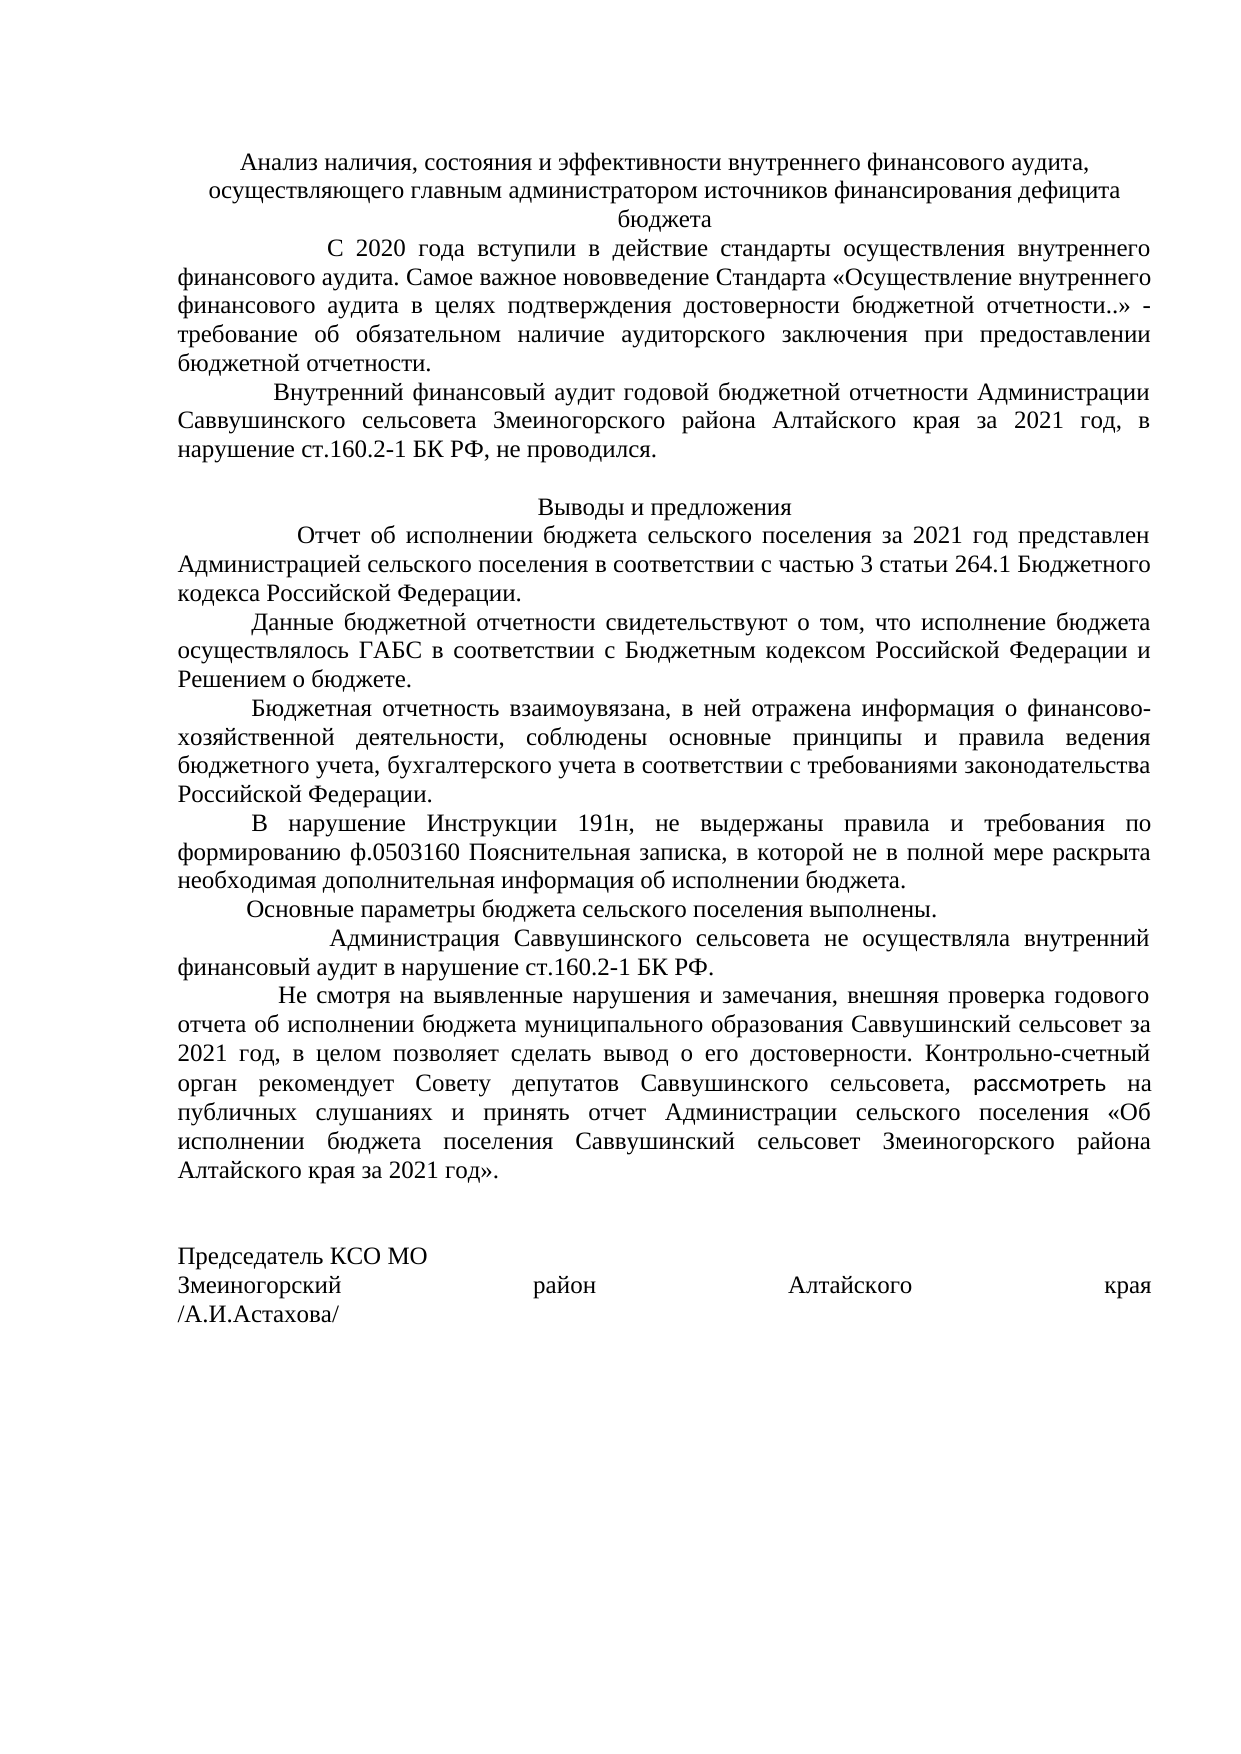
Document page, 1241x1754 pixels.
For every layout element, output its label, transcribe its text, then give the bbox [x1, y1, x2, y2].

text С 2020 года вступили в действие стандарты осуществления внутреннего финансового аудита. Самое важное нововведение Стандарта «Осуществление внутреннего финансового аудита в целях подтверждения достоверности бюджетной отчетности..» - требование об обязательном наличие аудиторского заключения при предоставлении бюджетной отчетности. [177, 233, 1152, 377]
text Не смотря на выявленные нарушения и замечания, внешняя проверка годового отчета об исполнении бюджета муниципального образования Саввушинский сельсовет за 2021 год, в целом позволяет сделать вывод о его достоверности. Контрольно-счетный орган рекомендует Совету депутатов Саввушинского сельсовета, рассмотреть на публичных слушаниях и принять отчет Администрации сельского поселения «Об исполнении бюджета поселения Саввушинский сельсовет Змеиногорского района Алтайского края за 2021 год». [177, 981, 1152, 1184]
text Отчет об исполнении бюджета сельского поселения за 2021 год представлен Администрацией сельского поселения в соответствии с частью 3 статьи 264.1 Бюджетного кодекса Российской Федерации. [177, 521, 1152, 607]
text Председатель КСО МО [177, 1241, 1152, 1270]
text Данные бюджетной отчетности свидетельствуют о том, что исполнение бюджета осуществлялось ГАБС в соответствии с Бюджетным кодексом Российской Федерации и Решением о бюджете. [177, 607, 1152, 693]
text Бюджетная отчетность взаимоувязана, в ней отражена информация о финансово-хозяйственной деятельности, соблюдены основные принципы и правила ведения бюджетного учета, бухгалтерского учета в соответствии с требованиями законодательства Российской Федерации. [177, 693, 1152, 808]
text Внутренний финансовый аудит годовой бюджетной отчетности Администрации Саввушинского сельсовета Змеиногорского района Алтайского края за 2021 год, в нарушение ст.160.2-1 БК РФ, не проводился. [177, 377, 1152, 463]
text Основные параметры бюджета сельского поселения выполнены. [177, 894, 1152, 923]
text Администрация Саввушинского сельсовета не осуществляла внутренний финансовый аудит в нарушение ст.160.2-1 БК РФ. [177, 923, 1152, 981]
text Анализ наличия, состояния и эффективности внутреннего финансового аудита, осуществляющего главным администратором источников финансирования дефицита бюджета [177, 147, 1152, 233]
text Змеиногорский район Алтайского края /А.И.Астахова/ [177, 1270, 1152, 1327]
text Выводы и предложения [177, 492, 1152, 521]
text В нарушение Инструкции 191н, не выдержаны правила и требования по формированию ф.0503160 Пояснительная записка, в которой не в полной мере раскрыта необходимая дополнительная информация об исполнении бюджета. [177, 808, 1152, 894]
